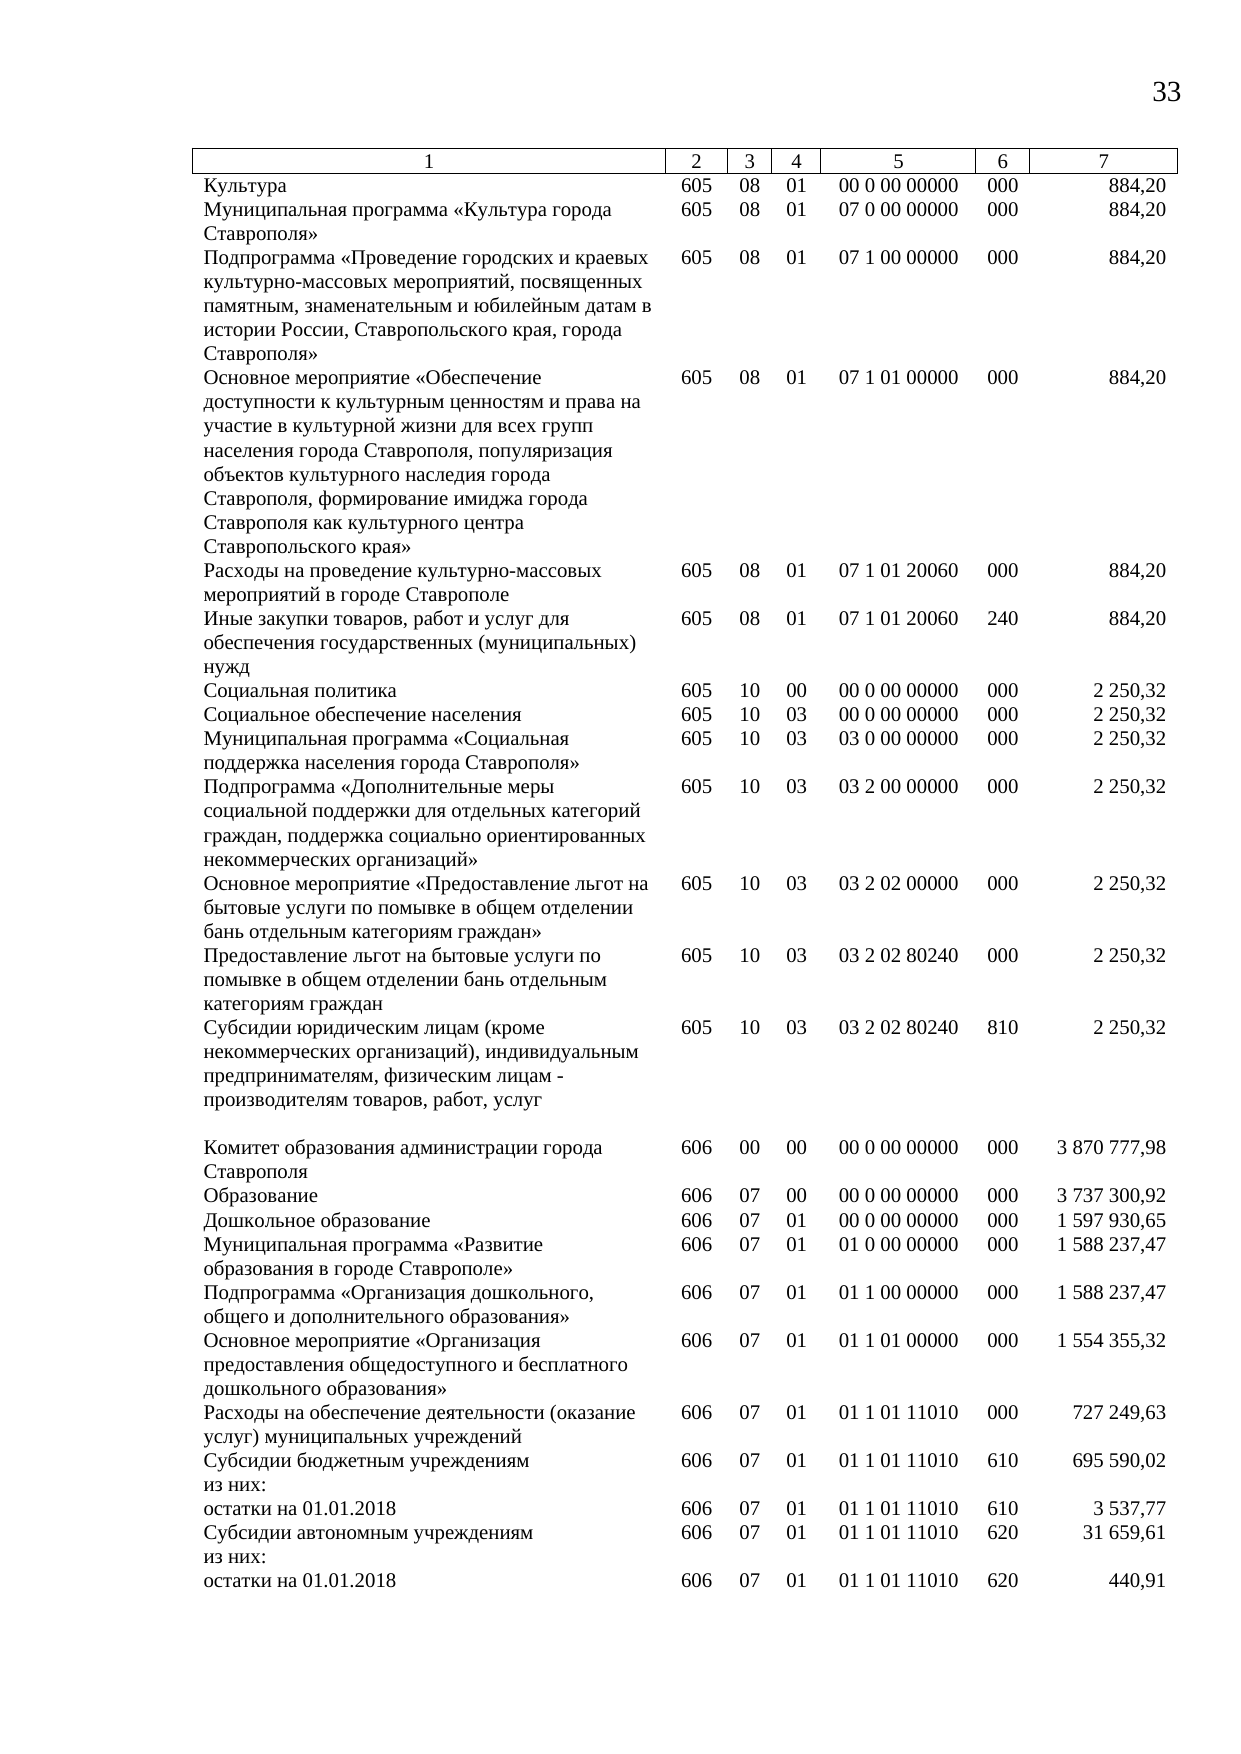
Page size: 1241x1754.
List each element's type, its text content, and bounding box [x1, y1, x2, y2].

table_header 4 [772, 149, 820, 173]
table_header 5 [821, 149, 975, 173]
table_header 1 [193, 149, 665, 173]
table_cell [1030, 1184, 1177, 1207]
table_header 3 [728, 149, 771, 173]
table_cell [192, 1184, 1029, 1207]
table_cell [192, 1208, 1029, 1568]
table_header 7 [1030, 149, 1177, 173]
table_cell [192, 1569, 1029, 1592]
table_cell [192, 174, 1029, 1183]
table_header 6 [976, 149, 1029, 173]
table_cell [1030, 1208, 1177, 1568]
table_header 2 [666, 149, 727, 173]
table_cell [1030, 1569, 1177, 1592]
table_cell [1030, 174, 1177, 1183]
